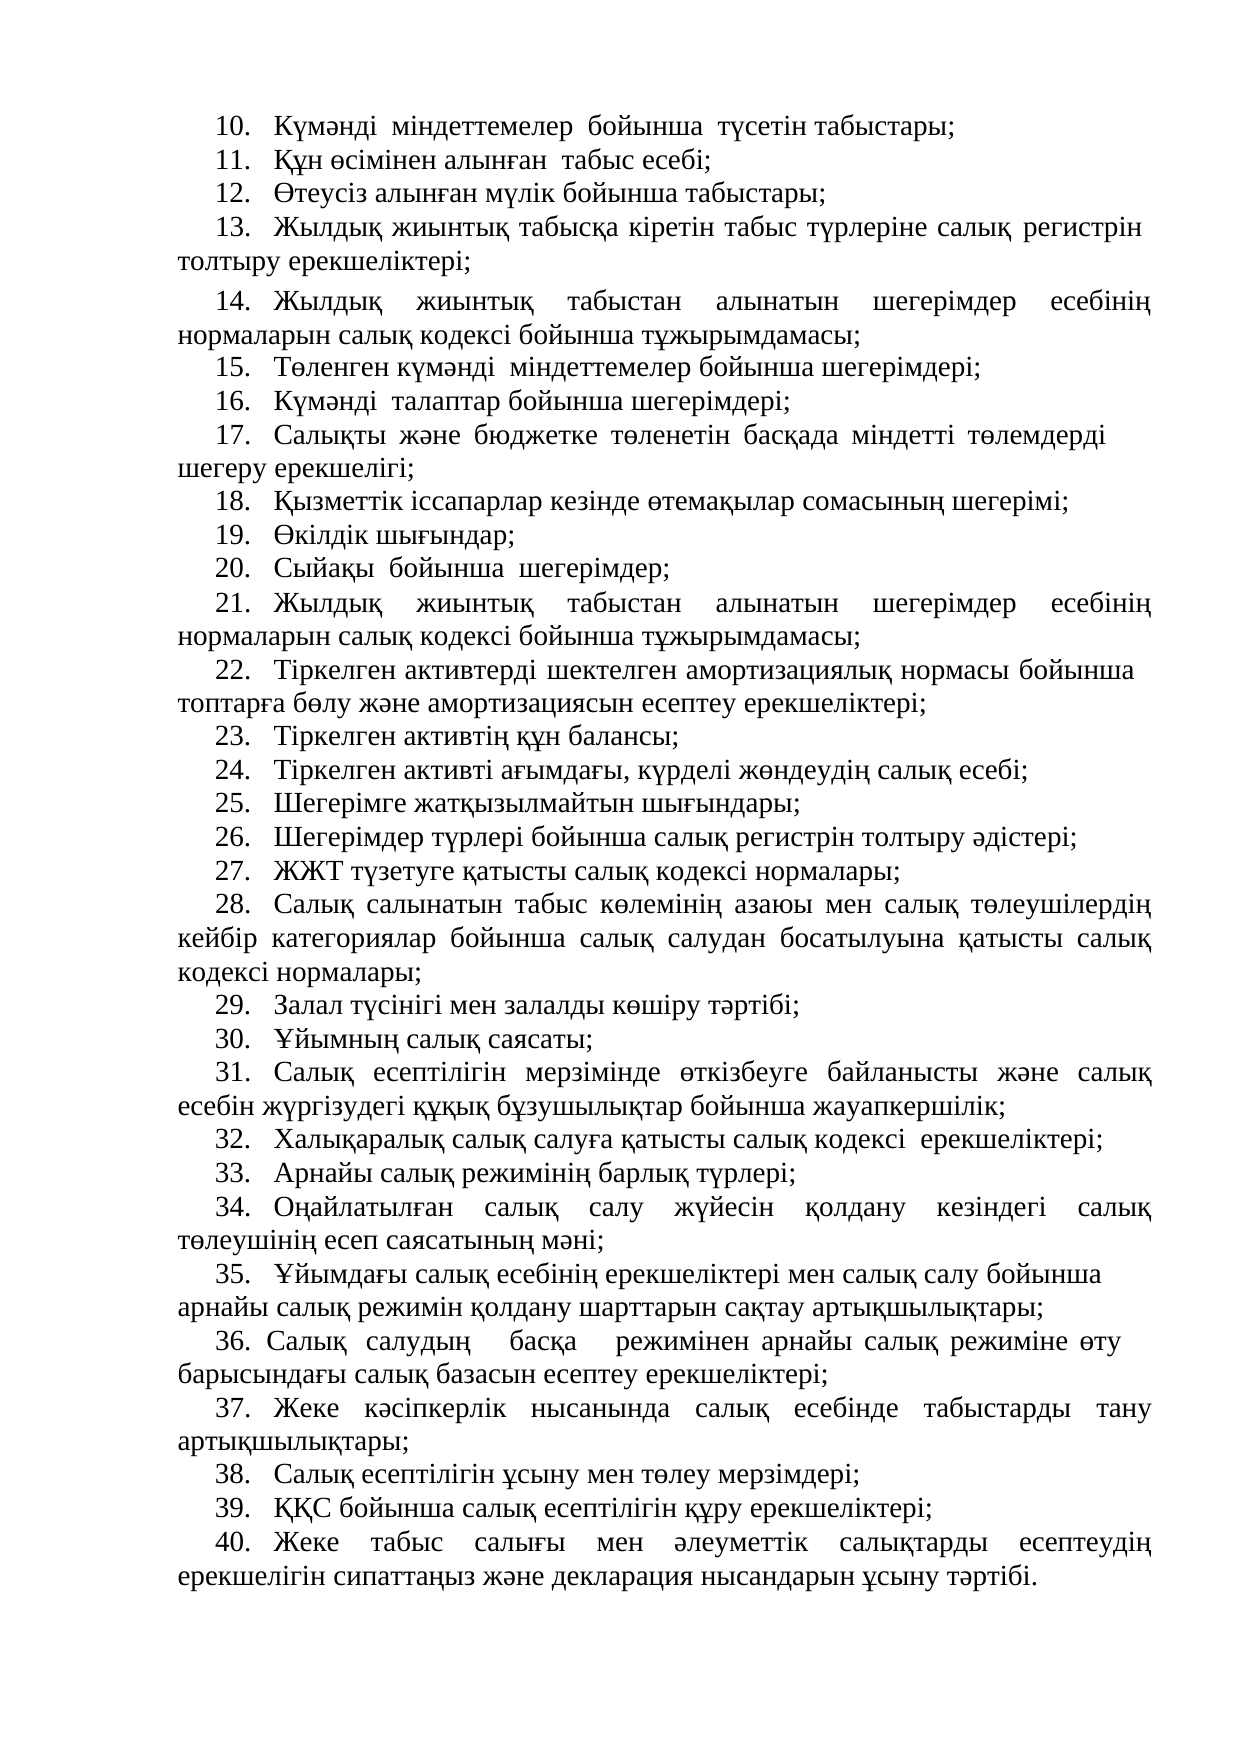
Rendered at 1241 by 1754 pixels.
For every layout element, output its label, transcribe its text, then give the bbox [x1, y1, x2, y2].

list Өкілдік шығындар; [214, 518, 1163, 551]
list Қызметтік іссапарлар кезінде өтемақылар сомасының шегерімі; [214, 484, 1163, 517]
list Салықты және бюджетке төленетін басқада міндетті төлемдерді шегеру ерекшелігі; [177, 417, 1151, 484]
list Оңайлатылған салық салу жүйесін қолдану кезіндегі салық төлеушінің есеп саясатының мәні; [177, 1189, 1151, 1256]
list Ұйымдағы салық есебінің ерекшеліктері мен салық салу бойынша арнайы салық режимін қолдану шарттарын сақтау артықшылықтары; [177, 1256, 1152, 1323]
list Жылдық жиынтық табыстан алынатын шегерімдер есебінің нормаларын салық кодексі бойынша тұжырымдамасы; [177, 283, 1152, 350]
list Тіркелген активтің құн балансы; [214, 719, 1163, 752]
list Шегерімдер түрлері бойынша салық регистрін толтыру әдістері; [214, 819, 1163, 853]
list Өтеусіз алынған мүлік бойынша табыстары; [214, 176, 1163, 209]
list Залал түсінігі мен залалды көшіру тәртібі; [214, 987, 1163, 1021]
list Жылдық жиынтық табысқа кіретін табыс түрлеріне салық регистрін толтыру ерекшеліктері; [177, 209, 1152, 276]
list Салық салынатын табыс көлемінің азаюы мен салық төлеушілердің кейбір категориялар бойынша салық салудан босатылуына қатысты салық кодексі нормалары; [177, 887, 1152, 987]
list Жеке кәсіпкерлік нысанында салық есебінде табыстарды тану артықшылықтары; [177, 1390, 1152, 1457]
list Салық есептілігін ұсыну мен төлеу мерзімдері; [214, 1457, 1163, 1491]
list Күмәнді талаптар бойынша шегерімдері; [214, 383, 1163, 417]
list Тіркелген активтерді шектелген амортизациялық нормасы бойынша топтарға бөлу және амортизациясын есептеу ерекшеліктері; [177, 652, 1151, 719]
list Ұйымның салық саясаты; [214, 1021, 1163, 1054]
list ЖЖТ түзетуге қатысты салық кодексі нормалары; [214, 853, 1163, 887]
list Сыйақы бойынша шегерімдер; [214, 551, 1163, 585]
list Тіркелген активті ағымдағы, күрделі жөндеудің салық есебі; [214, 752, 1163, 786]
list ҚҚС бойынша салық есептілігін құру ерекшеліктері; [214, 1491, 1163, 1524]
list Халықаралық салық салуға қатысты салық кодексі ерекшеліктері; [214, 1122, 1163, 1155]
list Арнайы салық режимінің барлық түрлері; [214, 1155, 1163, 1189]
list Шегерімге жатқызылмайтын шығындары; [214, 786, 1163, 819]
list Құн өсімінен алынған табыс есебі; [214, 142, 1163, 175]
list Жеке табыс салығы мен әлеуметтік салықтарды есептеудің ерекшелігін сипаттаңыз және декларация нысандарын ұсыну тәртібі. [177, 1524, 1152, 1591]
list Жылдық жиынтық табыстан алынатын шегерімдер есебінің нормаларын салық кодексі бойынша тұжырымдамасы; [177, 585, 1152, 652]
list Төленген күмәнді міндеттемелер бойынша шегерімдері; [214, 350, 1163, 383]
list Күмәнді міндеттемелер бойынша түсетін табыстары; [214, 108, 1163, 142]
list Салық салудың басқа режимінен арнайы салық режиміне өту барысындағы салық базасын есептеу ерекшеліктері; [177, 1323, 1152, 1390]
list Салық есептілігін мерзімінде өткізбеуге байланысты және салық есебін жүргізудегі құқық бұзушылықтар бойынша жауапкершілік; [177, 1054, 1152, 1122]
